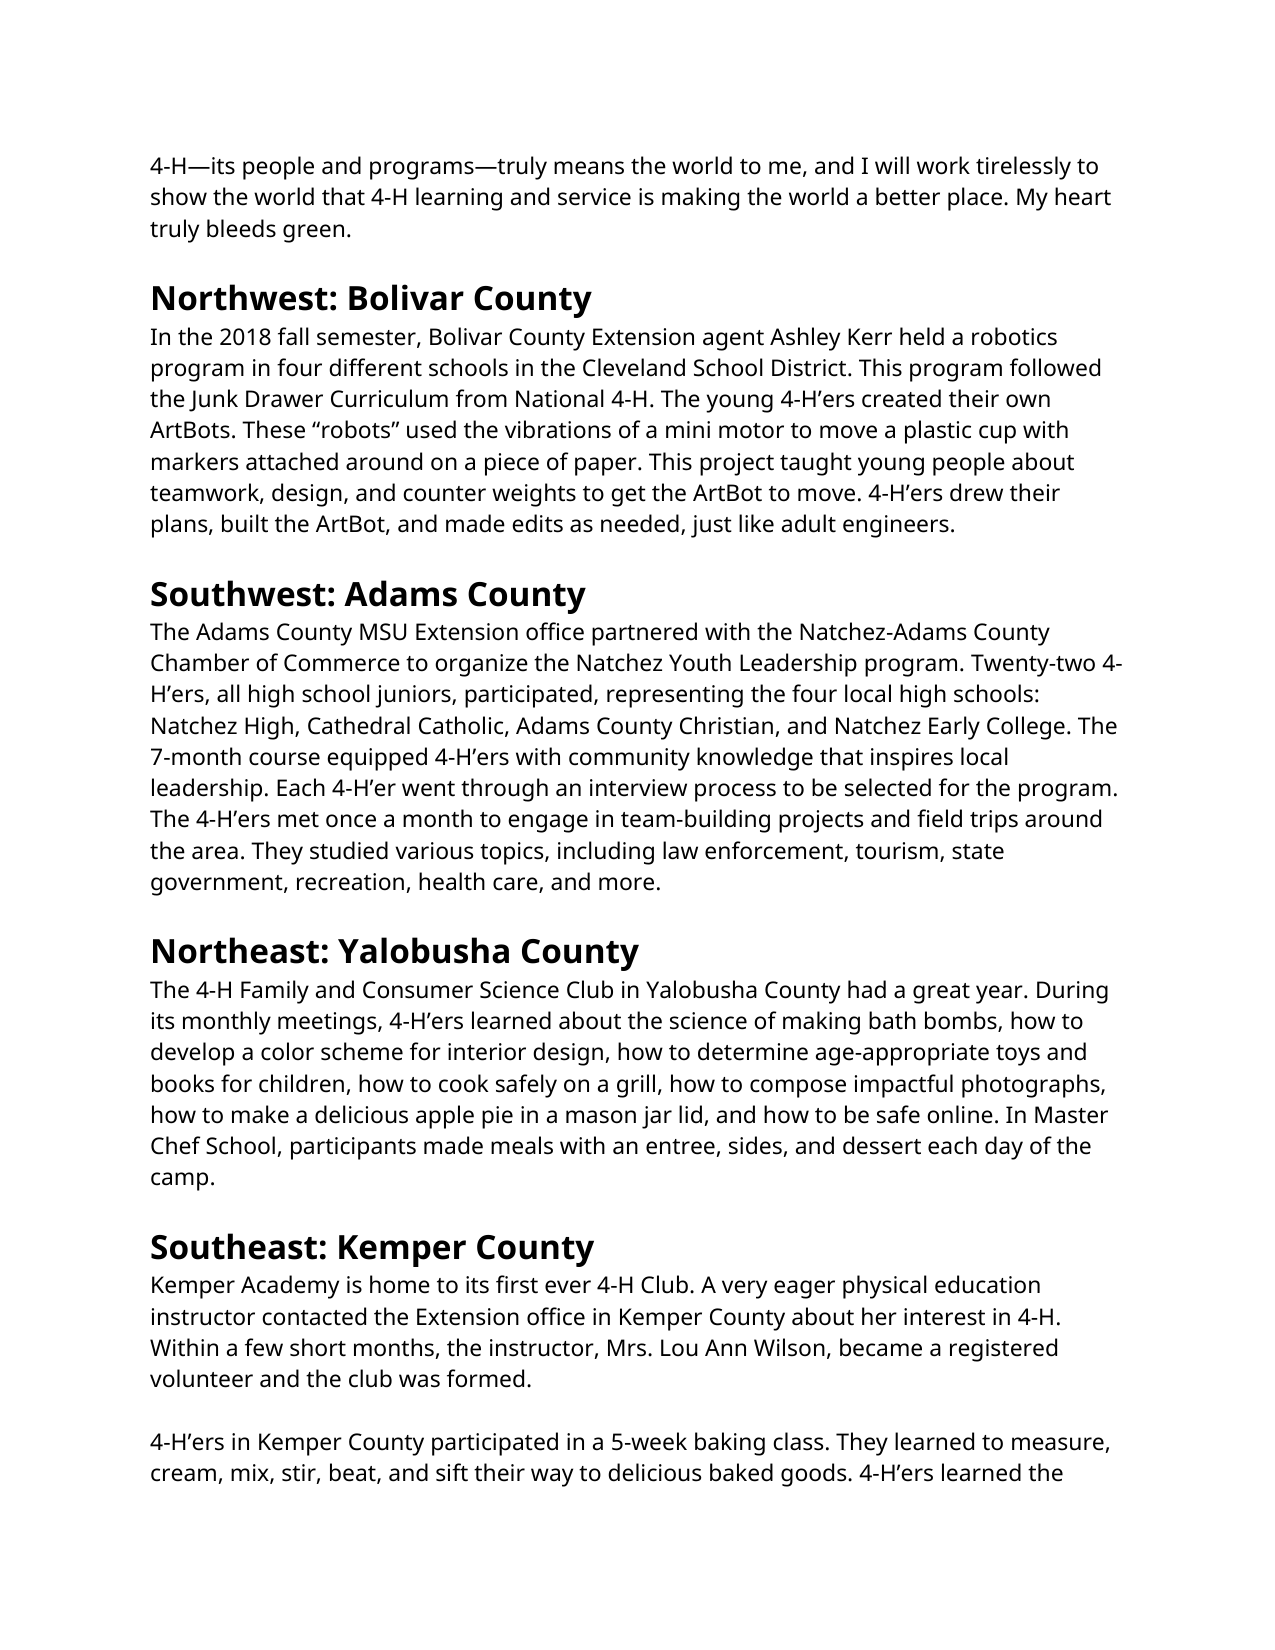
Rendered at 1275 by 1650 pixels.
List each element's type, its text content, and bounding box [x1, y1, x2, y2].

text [150, 1425, 1125, 1488]
text The Adams County MSU Extension office partnered with the Natchez-Adams County Chamber of Commerce to organize the Natchez Youth Leadership program. Twenty-two 4-H’ers, all high school juniors, participated, representing the four local high schools: Natchez High, Cathedral Catholic, Adams County Christian, and Natchez Early College. The 7-month course equipped 4-H’ers with community knowledge that inspires local leadership. Each 4-H’er went through an interview process to be selected for the program. The 4-H’ers met once a month to engage in team-building projects and field trips around the area. They studied various topics, including law enforcement, tourism, state government, recreation, health care, and more. [150, 616, 1125, 897]
subtitle Southwest: Adams County [150, 570, 1125, 616]
subtitle Northwest: Bolivar County [150, 275, 1125, 320]
subtitle Southeast: Kemper County [150, 1224, 1125, 1269]
text In the 2018 fall semester, Bolivar County Extension agent Ashley Kerr held a robotics program in four different schools in the Cleveland School District. This program followed the Junk Drawer Curriculum from National 4-H. The young 4-H’ers created their own ArtBots. These “robots” used the vibrations of a mini motor to move a plastic cup with markers attached around on a piece of paper. This project taught young people about teamwork, design, and counter weights to get the ArtBot to move. 4-H’ers drew their plans, built the ArtBot, and made edits as needed, just like adult engineers. [150, 320, 1125, 539]
text 4-H—its people and programs—truly means the world to me, and I will work tirelessly to show the world that 4-H learning and service is making the world a better place. My heart truly bleeds green. [150, 150, 1125, 244]
text The 4-H Family and Consumer Science Club in Yalobusha County had a great year. During its monthly meetings, 4-H’ers learned about the science of making bath bombs, how to develop a color scheme for interior design, how to determine age-appropriate toys and books for children, how to cook safely on a grill, how to compose impactful photographs, how to make a delicious apple pie in a mason jar lid, and how to be safe online. In Master Chef School, participants made meals with an entree, sides, and dessert each day of the camp. [150, 974, 1125, 1192]
text Kemper Academy is home to its first ever 4-H Club. A very eager physical education instructor contacted the Extension office in Kemper County about her interest in 4-H. Within a few short months, the instructor, Mrs. Lou Ann Wilson, became a registered volunteer and the club was formed. [150, 1269, 1125, 1394]
subtitle Northeast: Yalobusha County [150, 928, 1125, 974]
